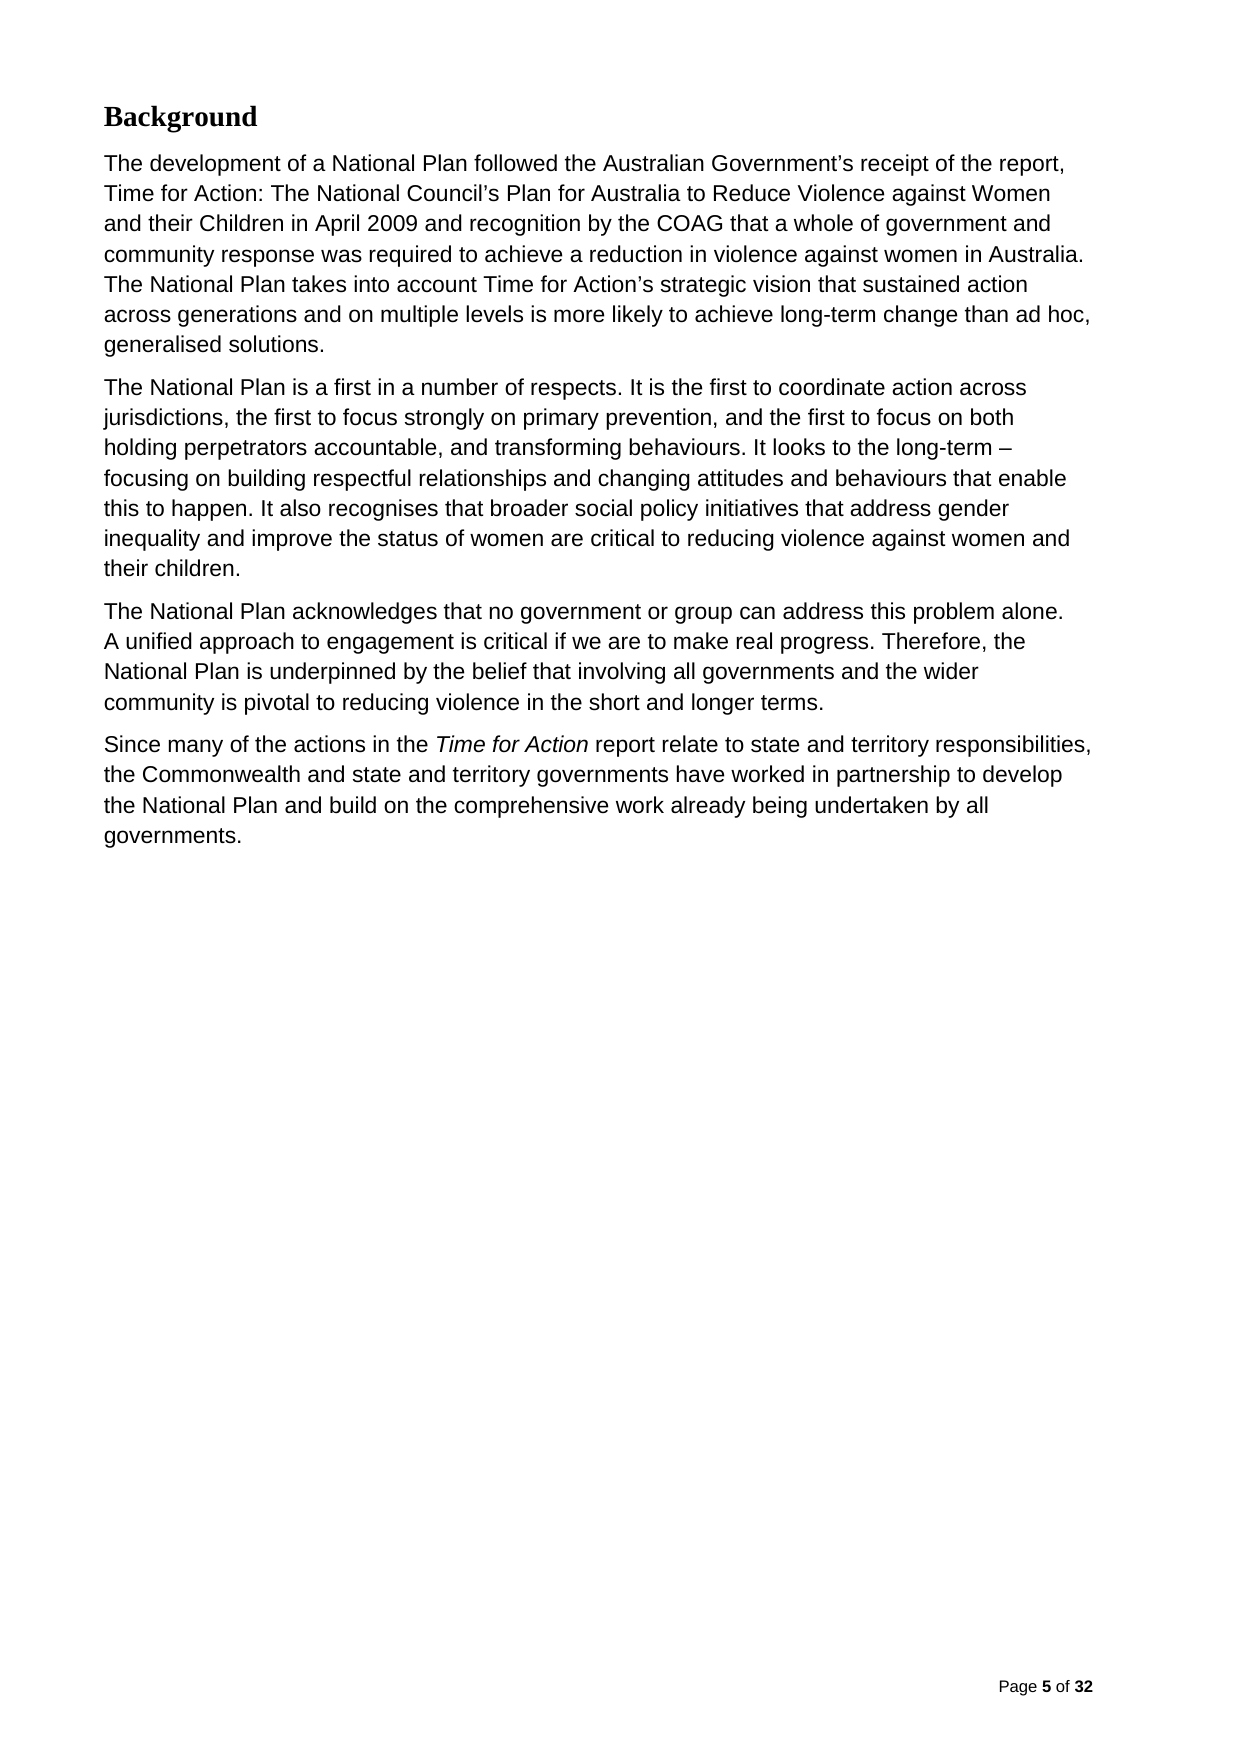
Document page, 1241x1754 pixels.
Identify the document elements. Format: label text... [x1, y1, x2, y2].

subtitle Background [103, 99, 1093, 132]
text The National Plan is a first in a number of respects. It is the first to coordinate action across jurisdictions, the first to focus strongly on primary prevention, and the first to focus on both holding perpetrators accountable, and transforming behaviours. It looks to the long-term – focusing on building respectful relationships and changing attitudes and behaviours that enable this to happen. It also recognises that broader social policy initiatives that address gender inequality and improve the status of women are critical to reducing violence against women and their children. [103, 374, 1093, 581]
text Since many of the actions in the Time for Action report relate to state and territory responsibilities, the Commonwealth and state and territory governments have worked in partnership to develop the National Plan and build on the comprehensive work already being undertaken by all governments. [103, 731, 1093, 848]
text The National Plan acknowledges that no government or group can address this problem alone. A unified approach to engagement is critical if we are to make real progress. Therefore, the National Plan is underpinned by the belief that involving all governments and the wider community is pivotal to reducing violence in the short and longer terms. [103, 598, 1093, 715]
text The development of a National Plan followed the Australian Government’s receipt of the report, Time for Action: The National Council’s Plan for Australia to Reduce Violence against Women and their Children in April 2009 and recognition by the COAG that a whole of government and community response was required to achieve a reduction in violence against women in Australia. The National Plan takes into account Time for Action’s strategic vision that sustained action across generations and on multiple levels is more likely to achieve long-term change than ad hoc, generalised solutions. [103, 150, 1093, 357]
